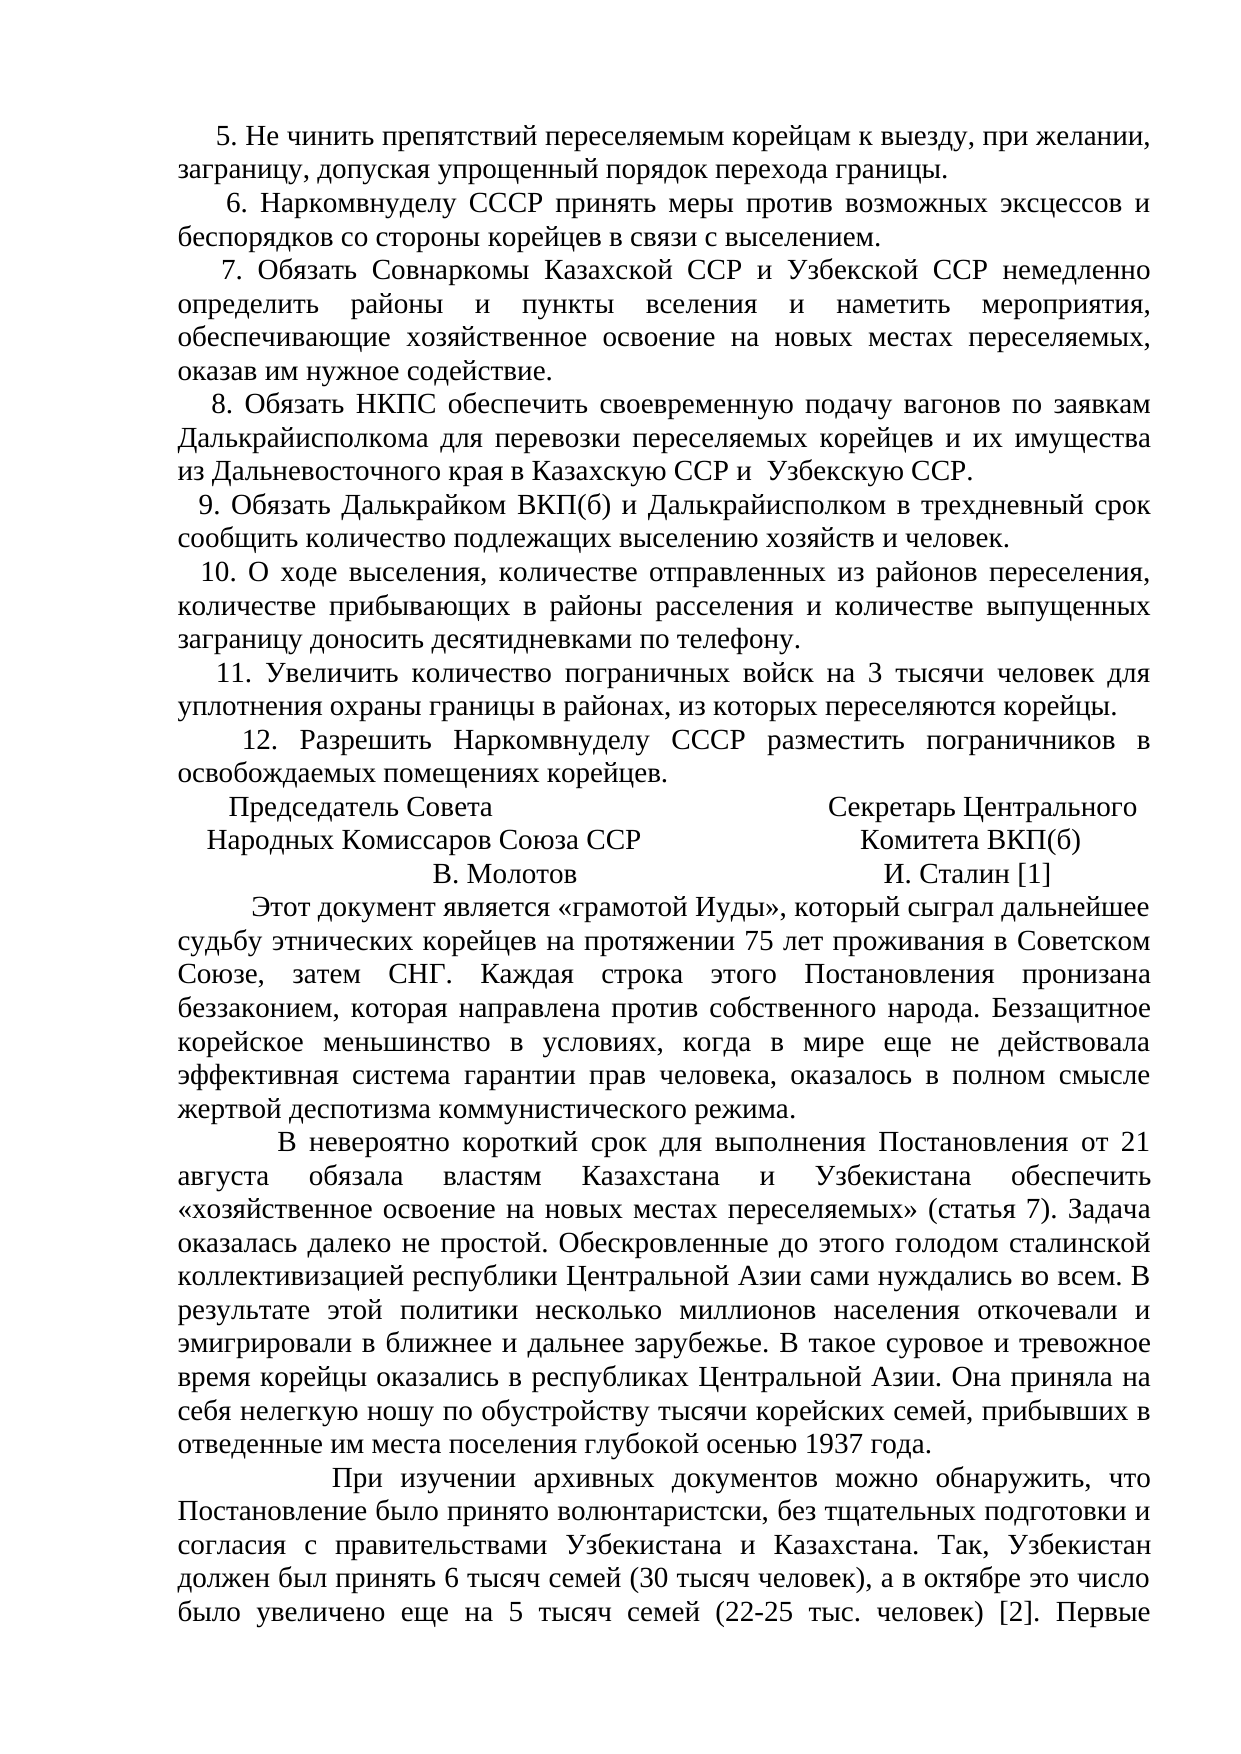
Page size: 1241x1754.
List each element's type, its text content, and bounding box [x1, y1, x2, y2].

text Председатель Совета Секретарь Центрального [177, 789, 1152, 822]
text Народных Комиссаров Союза ССР Комитета ВКП(б) [177, 822, 1152, 856]
text 7. Обязать Совнаркомы Казахской ССР и Узбекской ССР немедленно определить районы и пункты вселения и наметить мероприятия, обеспечивающие хозяйственное освоение на новых местах переселяемых, оказав им нужное содействие. [177, 252, 1152, 386]
text 6. Наркомвнуделу СССР принять меры против возможных эксцессов и беспорядков со стороны корейцев в связи с выселением. [177, 185, 1152, 252]
text 9. Обязать Далькрайком ВКП(б) и Далькрайисполком в трехдневный срок сообщить количество подлежащих выселению хозяйств и человек. [177, 487, 1152, 554]
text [177, 1460, 1152, 1627]
text В. Молотов И. Сталин [1] [177, 856, 1152, 889]
text 5. Не чинить препятствий переселяемым корейцам к выезду, при желании, заграницу, допуская упрощенный порядок перехода границы. [177, 118, 1152, 185]
text 10. О ходе выселения, количестве отправленных из районов переселения, количестве прибывающих в районы расселения и количестве выпущенных заграницу доносить десятидневками по телефону. [177, 554, 1152, 655]
text 12. Разрешить Наркомвнуделу СССР разместить пограничников в освобождаемых помещениях корейцев. [177, 722, 1152, 789]
text Этот документ является «грамотой Иуды», который сыграл дальнейшее судьбу этнических корейцев на протяжении 75 лет проживания в Советском Союзе, затем СНГ. Каждая строка этого Постановления пронизана беззаконием, которая направлена против собственного народа. Беззащитное корейское меньшинство в условиях, когда в мире еще не действовала эффективная система гарантии прав человека, оказалось в полном смысле жертвой деспотизма коммунистического режима. [177, 889, 1152, 1124]
text 11. Увеличить количество пограничных войск на 3 тысячи человек для уплотнения охраны границы в районах, из которых переселяются корейцы. [177, 655, 1152, 722]
text В невероятно короткий срок для выполнения Постановления от 21 августа обязала властям Казахстана и Узбекистана обеспечить «хозяйственное освоение на новых местах переселяемых» (статья 7). Задача оказалась далеко не простой. Обескровленные до этого голодом сталинской коллективизацией республики Центральной Азии сами нуждались во всем. В результате этой политики несколько миллионов населения откочевали и эмигрировали в ближнее и дальнее зарубежье. В такое суровое и тревожное время корейцы оказались в республиках Центральной Азии. Она приняла на себя нелегкую ношу по обустройству тысячи корейских семей, прибывших в отведенные им места поселения глубокой осенью 1937 года. [177, 1124, 1152, 1460]
text 8. Обязать НКПС обеспечить своевременную подачу вагонов по заявкам Далькрайисполкома для перевозки переселяемых корейцев и их имущества из Дальневосточного края в Казахскую ССР и Узбекскую ССР. [177, 386, 1152, 487]
